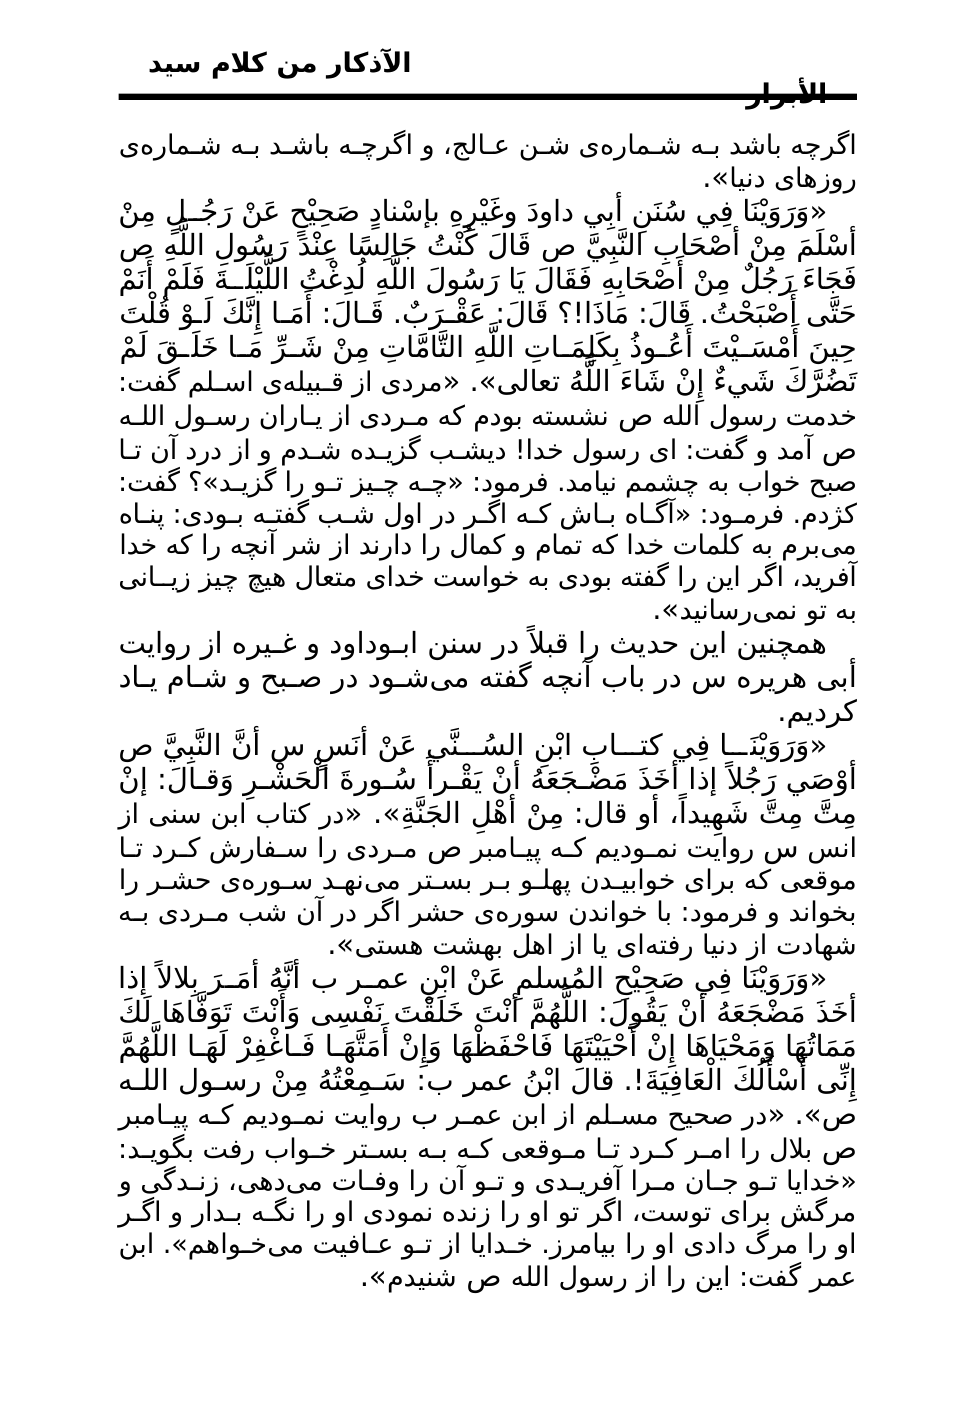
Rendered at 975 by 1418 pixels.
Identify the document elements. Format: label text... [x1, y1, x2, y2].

text «وَرَوَيْنَا فِي سُنَنِ أبِي داودَ وغَيْرِهِ بإسْنادٍ صَحِيْحٍ عَنْ رَجُلٍ مِنْ أسْلَمَ مِنْ أصْحَابِ النَّبِيَّ ص قَالَ كُنْتُ جَالِسًا عِنْدَ رَسُولِ اللَّهِ ص فَجَاءَ رَجُلٌ مِنْ أَصْحَابِهِ فَقَالَ يَا رَسُولَ اللَّهِ لُدِغْتُ اللَّيْلَةَ فَلَمْ أَنَمْ حَتَّى أَصْبَحْتُ. قَالَ: مَاذَا!؟ قَالَ: عَقْرَبٌ. قَالَ: أَمَا إِنَّكَ لَوْ قُلْتَ حِينَ أَمْسَيْتَ أَعُوذُ بِكَلِمَاتِ اللَّهِ التَّامَّاتِ مِنْ شَرِّ مَا خَلَقَ لَمْ تَضُرَّكَ شَيءٌ إِنْ شَاءَ اللَّهُ تعالى». «مردی از قبیله‌ی اسلم گفت: خدمت رسول الله ص نشسته بودم که مردی از یاران رسول الله ص آمد و گفت: ای رسول خدا! دیشب گزیده شدم و از درد آن تا صبح خواب به چشمم نیامد. فرمود: «چه چیز تو را گزید»؟ گفت: کژدم. فرمود: «آگاه باش که اگر در اول شب گفته بودی: پناه می‌برم به کلمات خدا که تمام و کمال را دارند از شر آنچه را که خدا آفرید، اگر این را گفته بودی به خواست خدای متعال هیچ چیز زیانی به تو نمی‌رسانید». [118, 195, 857, 627]
text همچنین این حدیث را قبلاً در سنن ابوداود و غیره از روایت أبی هریره س در باب آنچه گفته می‌شود در صبح و شام یاد کردیم. [118, 627, 857, 728]
text «وَرَوَيْنَا فِي صَحِيْحِ المُسلمِ عَنْ ابْنِ عمر ب أنَّهُ أمَرَ بِلالاً إذا أخَذَ مَضْجَعَهُ أنْ يَقُولَ: اللَّهُمَّ أنْتَ خَلَقْتَ نَفْسِى وَأَنْتَ تَوَفَّاهَا لَكَ مَمَاتُهَا وَمَحْيَاهَا إِنْ أَحْيَيْتَهَا فَاحْفَظْهَا وَإِنْ أَمَتَّهَا فَاغْفِرْ لَهَا اللَّهُمَّ إِنِّى أَسْأَلُكَ الْعَافِيَةَ!. قالَ ابْنُ عمر ب: سَمِعْتُهُ مِنْ رسول الله ص». «در صحیح مسلم از ابن عمر ب روایت نمودیم که پیامبر ص بلال را امر کرد تا موقعی که به بستر خواب رفت بگوید: «خدایا تو جان مرا آفریدی و تو آن را وفات می‌دهی، زندگی و مرگش برای توست، اگر تو او را زنده نمودی او را نگه بدار و اگر او را مرگ دادی او را بیامرز. خدایا از تو عافیت می‌خواهم». ابن عمر گفت: این را از رسول الله ص شنیدم». [118, 961, 857, 1294]
text «وَرَوَيْنَا فِي كتابِ ابْنِ السُنَّي عَنْ أنَسٍ س أنَّ النَّبِيَّ ص أوْصَي رَجُلاً إذا أخَذَ مَضْجَعَهُ أنْ يَقْرأَ سُورةَ الْحَشْرِ وَقالَ: إنْ مِتَّ مِتَّ شَهِيداً، أو قال: مِنْ أهْلِ الجَنَّةِ». «در کتاب ابن سنی از انس س روایت نمودیم که پیامبر ص مردی را سفارش کرد تا موقعی که برای خوابیدن پهلو بر بستر می‌نهد سوره‌ی حشر را بخواند و فرمود: با خواندن سوره‌ی حشر اگر در آن شب مردی به شهادت از دنیا رفته‌ای یا از اهل بهشت هستی». [118, 728, 857, 961]
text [118, 129, 857, 195]
